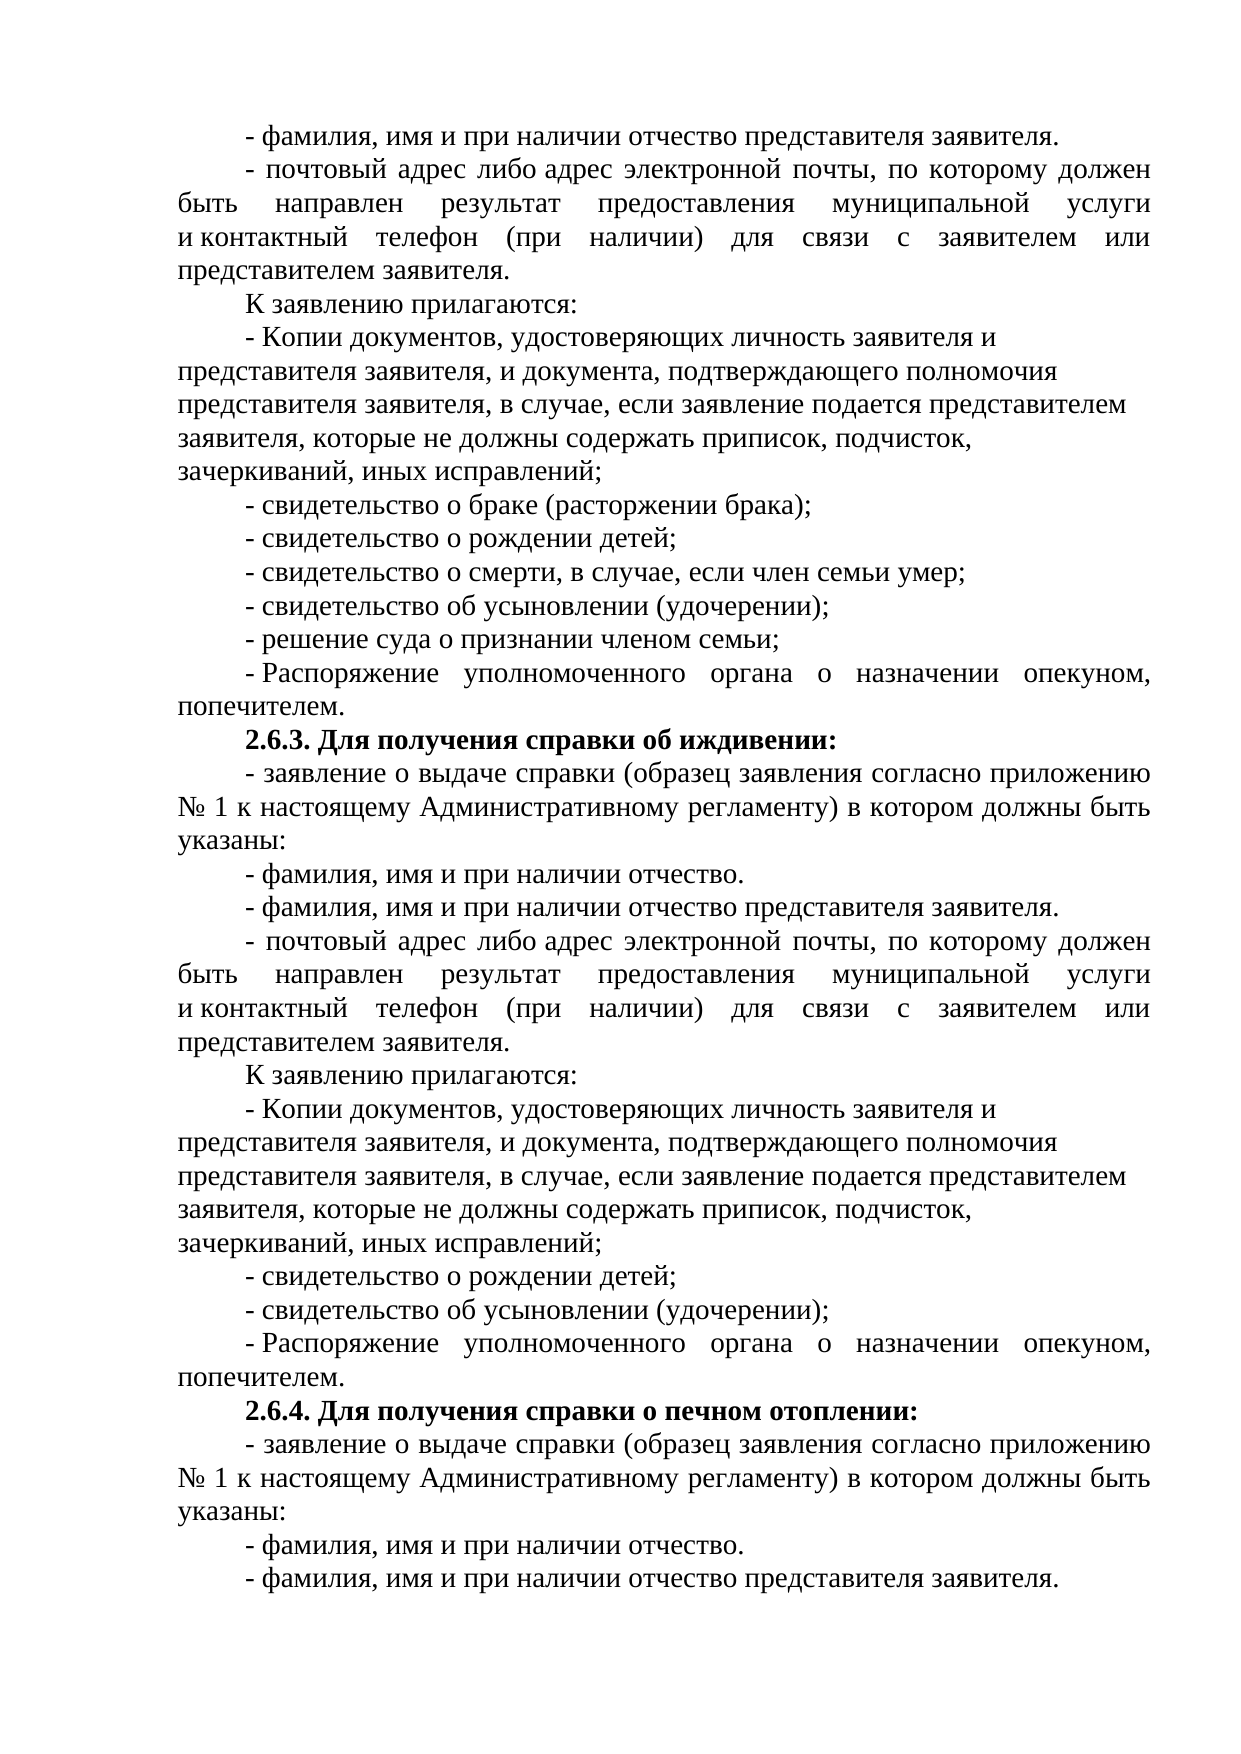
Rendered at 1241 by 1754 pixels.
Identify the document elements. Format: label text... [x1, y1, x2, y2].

text К заявлению прилагаются: [177, 286, 1152, 319]
text - Распоряжение уполномоченного органа о назначении опекуном, попечителем. [177, 655, 1152, 722]
text 2.6.3. Для получения справки об иждивении: [177, 722, 1152, 755]
text - свидетельство об усыновлении (удочерении); [177, 1292, 1152, 1326]
text - Копии документов, удостоверяющих личность заявителя и представителя заявителя, и документа, подтверждающего полномочия представителя заявителя, в случае, если заявление подается представителем заявителя, которые не должны содержать приписок, подчисток, зачеркиваний, иных исправлений; [177, 319, 1152, 487]
text - свидетельство о рождении детей; [177, 1258, 1152, 1292]
text 2.6.4. Для получения справки о печном отоплении: [177, 1393, 1152, 1426]
text - фамилия, имя и при наличии отчество представителя заявителя. [177, 889, 1152, 923]
text - почтовый адрес либо адрес электронной почты, по которому должен быть направлен результат предоставления муниципальной услуги и контактный телефон (при наличии) для связи с заявителем или представителем заявителя. [177, 923, 1152, 1057]
text - фамилия, имя и при наличии отчество представителя заявителя. [177, 118, 1152, 152]
text К заявлению прилагаются: [177, 1057, 1152, 1091]
text - фамилия, имя и при наличии отчество представителя заявителя. [177, 1560, 1152, 1594]
text - почтовый адрес либо адрес электронной почты, по которому должен быть направлен результат предоставления муниципальной услуги и контактный телефон (при наличии) для связи с заявителем или представителем заявителя. [177, 152, 1152, 286]
text - решение суда о признании членом семьи; [177, 621, 1152, 655]
text - свидетельство об усыновлении (удочерении); [177, 588, 1152, 621]
text - свидетельство о смерти, в случае, если член семьи умер; [177, 554, 1152, 588]
text - свидетельство о рождении детей; [177, 521, 1152, 554]
text - фамилия, имя и при наличии отчество. [177, 1527, 1152, 1560]
text - Копии документов, удостоверяющих личность заявителя и представителя заявителя, и документа, подтверждающего полномочия представителя заявителя, в случае, если заявление подается представителем заявителя, которые не должны содержать приписок, подчисток, зачеркиваний, иных исправлений; [177, 1091, 1152, 1258]
text - Распоряжение уполномоченного органа о назначении опекуном, попечителем. [177, 1326, 1152, 1393]
text - заявление о выдаче справки (образец заявления согласно приложению № 1 к настоящему Административному регламенту) в котором должны быть указаны: [177, 1426, 1152, 1527]
text - фамилия, имя и при наличии отчество. [177, 856, 1152, 889]
text - свидетельство о браке (расторжении брака); [177, 487, 1152, 521]
text - заявление о выдаче справки (образец заявления согласно приложению № 1 к настоящему Административному регламенту) в котором должны быть указаны: [177, 755, 1152, 856]
